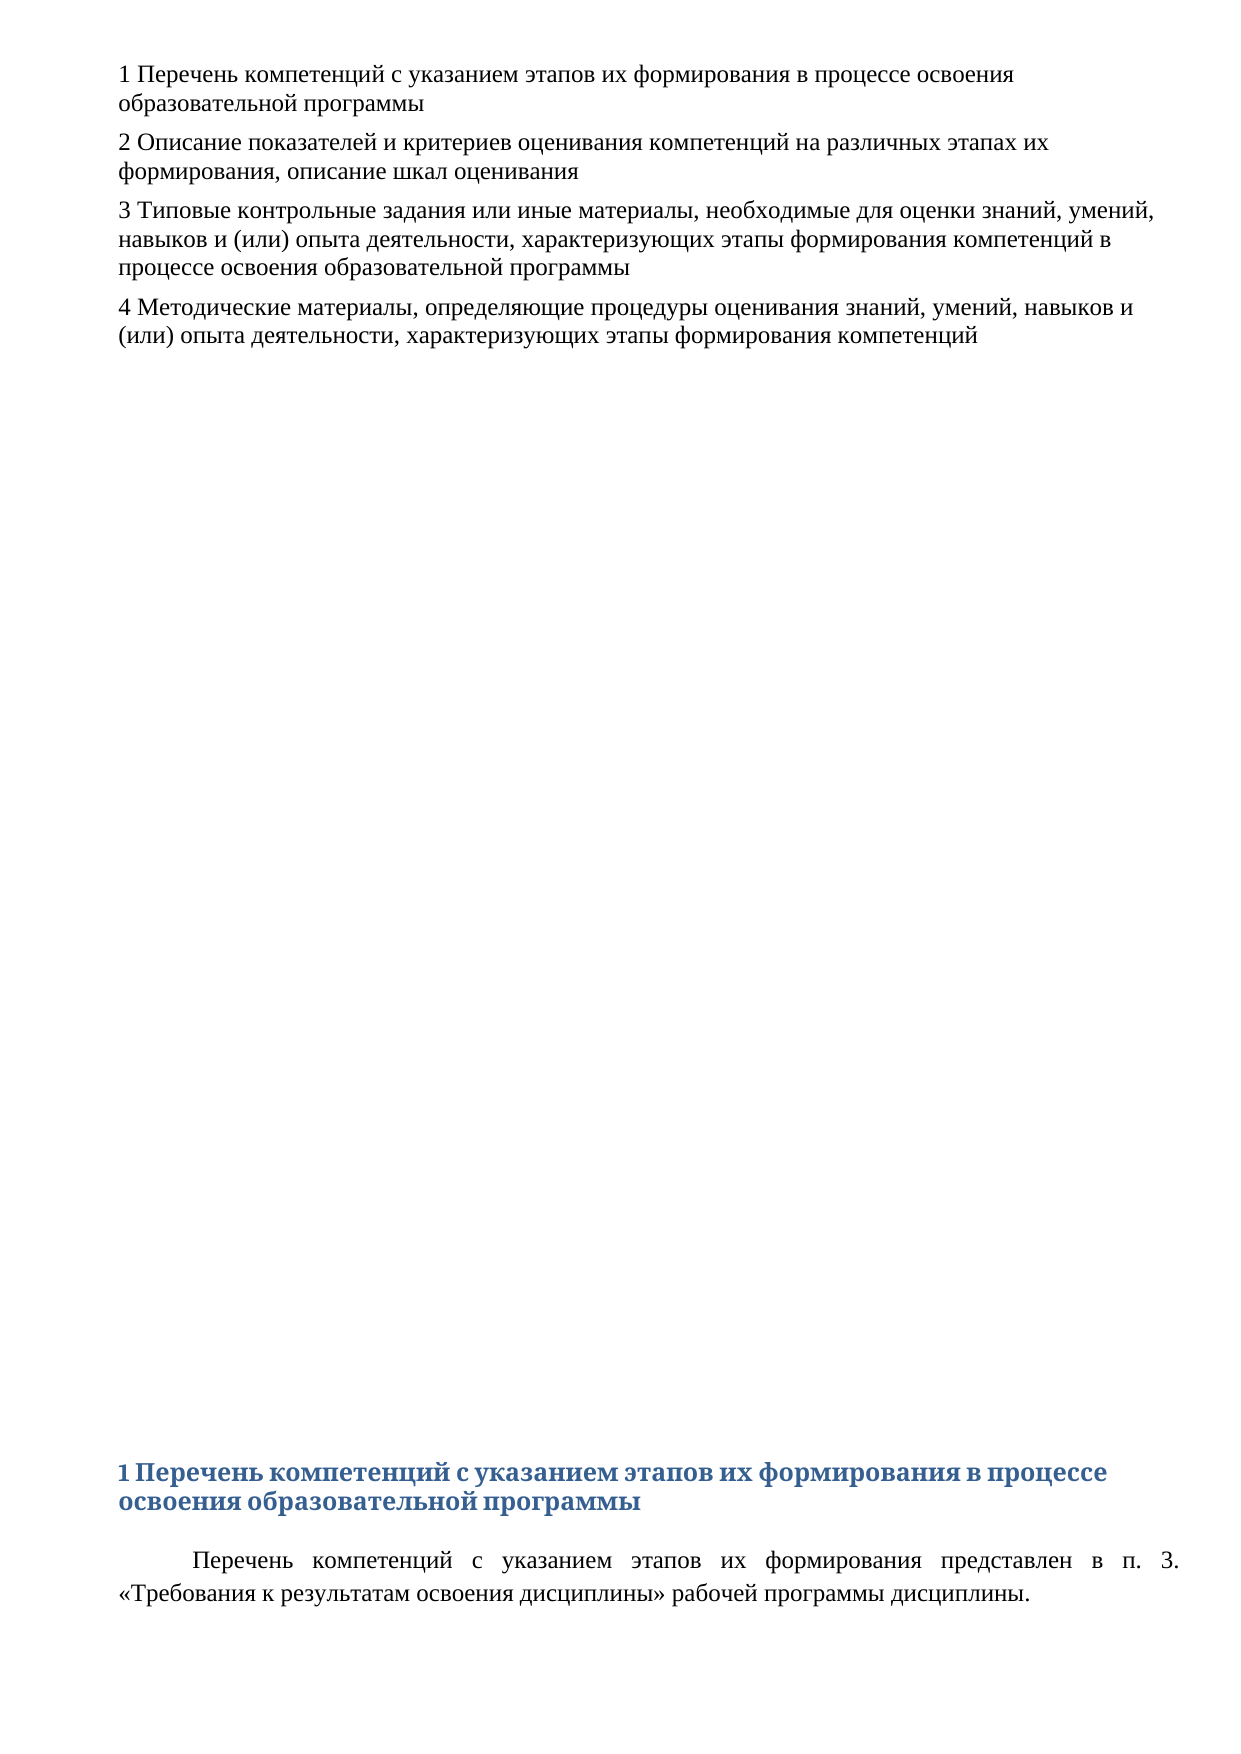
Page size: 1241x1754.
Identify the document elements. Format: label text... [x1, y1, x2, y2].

text 1 Перечень компетенций с указанием этапов их формирования в процессе освоения образовательной программы [118, 1459, 1181, 1517]
text 3 Типовые контрольные задания или иные материалы, необходимые для оценки знаний, умений, навыков и (или) опыта деятельности, характеризующих этапы формирования компетенций в процессе освоения образовательной программы [118, 195, 1181, 281]
text Перечень компетенций с указанием этапов их формирования представлен в п. 3. «Требования к результатам освоения дисциплины» рабочей программы дисциплины. [118, 1545, 1181, 1607]
text 1 Перечень компетенций с указанием этапов их формирования в процессе освоения образовательной программы [118, 59, 1181, 117]
text 2 Описание показателей и критериев оценивания компетенций на различных этапах их формирования, описание шкал оценивания 2 [118, 127, 1181, 184]
text 4 Методические материалы, определяющие процедуры оценивания знаний, умений, навыков и (или) опыта деятельности, характеризующих этапы формирования компетенций ……………………………………………………………………………………2 [118, 292, 1181, 349]
